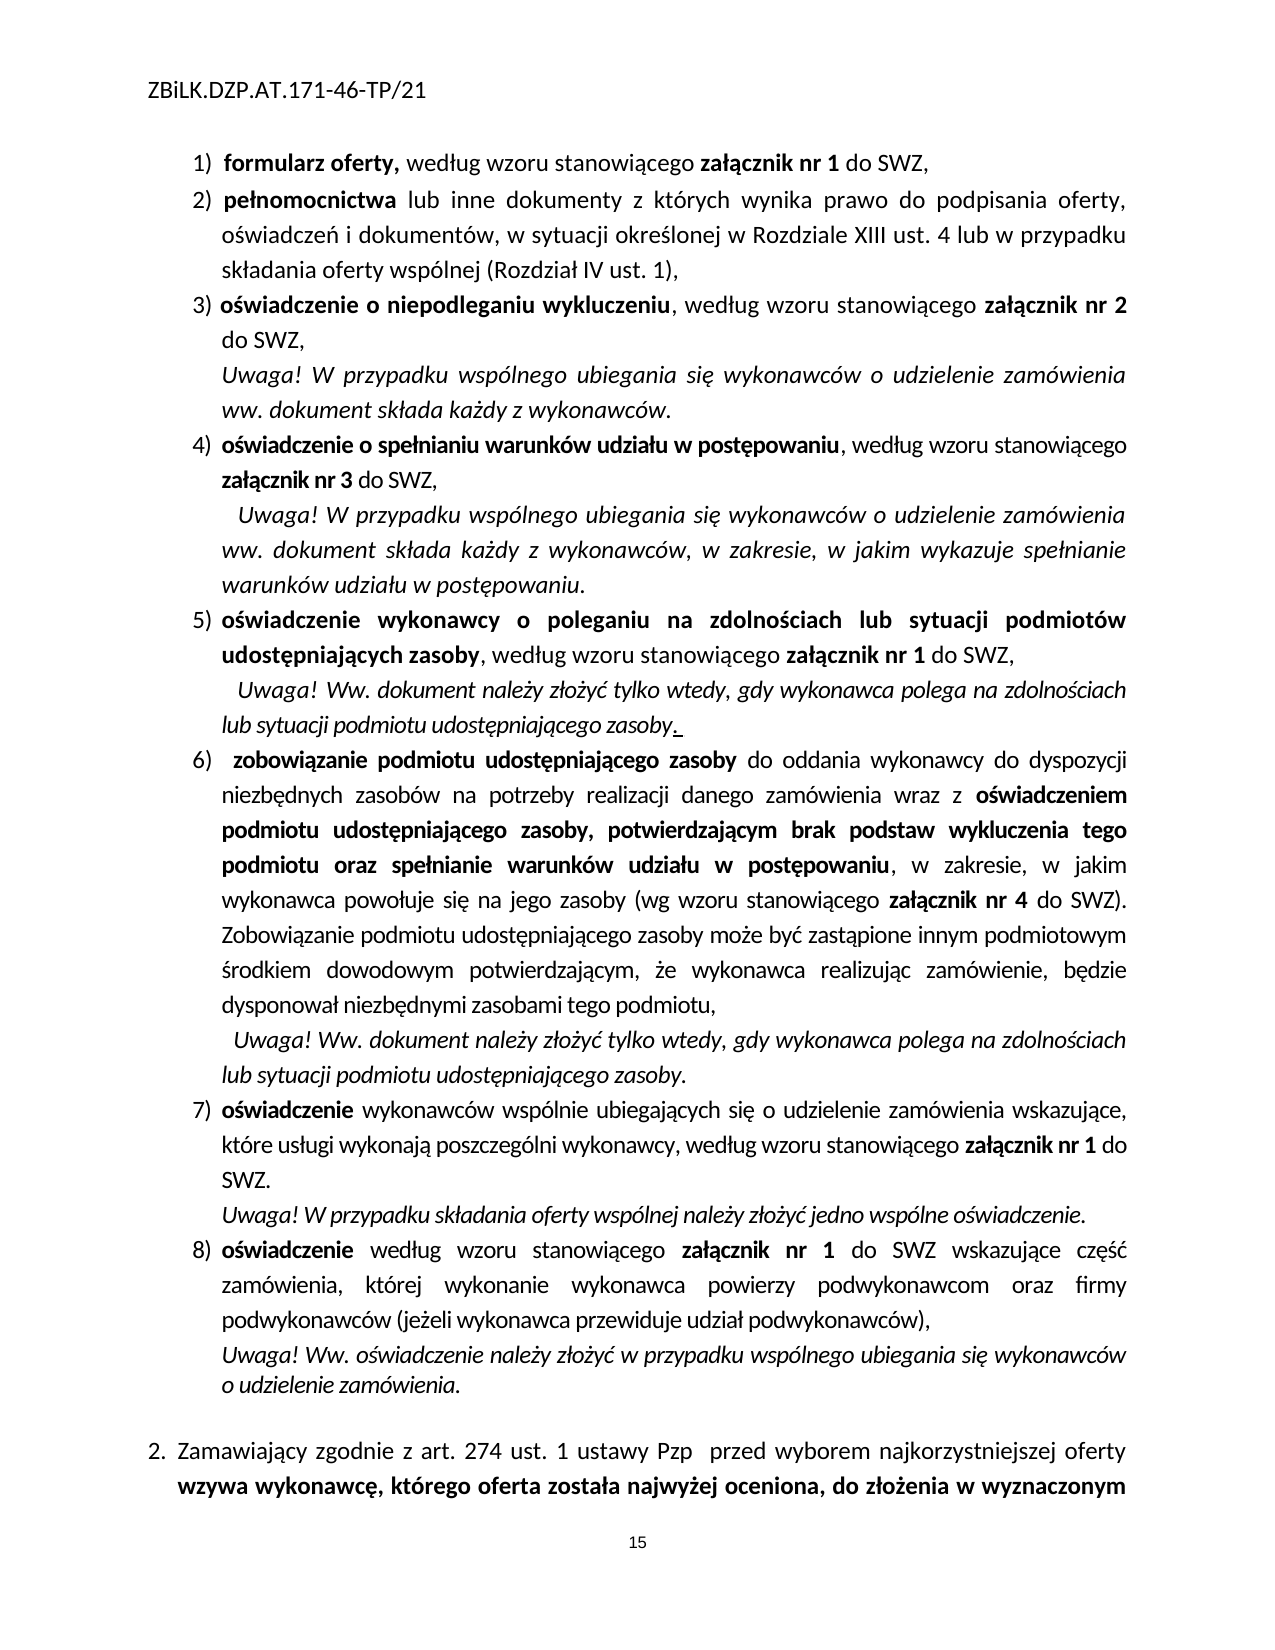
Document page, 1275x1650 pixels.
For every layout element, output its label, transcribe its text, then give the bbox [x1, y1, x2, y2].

text 3) oświadczenie o niepodleganiu wykluczeniu, według wzoru stanowiącego załącznik nr 2 do SWZ, [192, 289, 1127, 355]
text Uwaga! W przypadku wspólnego ubiegania się wykonawców o udzielenie zamówienia ww. dokument składa każdy z wykonawców. [221, 359, 1127, 425]
text 2) pełnomocnictwa lub inne dokumenty z których wynika prawo do podpisania oferty, oświadczeń i dokumentów, w sytuacji określonej w Rozdziale XIII ust. 4 lub w przypadku składania oferty wspólnej (Rozdział IV ust. 1), [192, 184, 1127, 285]
text 6) zobowiązanie podmiotu udostępniającego zasoby do oddania wykonawcy do dyspozycji niezbędnych zasobów na potrzeby realizacji danego zamówienia wraz z oświadczeniem podmiotu udostępniającego zasoby, potwierdzającym brak podstaw wykluczenia tego podmiotu oraz spełnianie warunków udziału w postępowaniu, w zakresie, w jakim wykonawca powołuje się na jego zasoby (wg wzoru stanowiącego załącznik nr 4 do SWZ). Zobowiązanie podmiotu udostępniającego zasoby może być zastąpione innym podmiotowym środkiem dowodowym potwierdzającym, że wykonawca realizując zamówienie, będzie dysponował niezbędnymi zasobami tego podmiotu, [192, 744, 1127, 1020]
text 1) formularz oferty, według wzoru stanowiącego załącznik nr 1 do SWZ, [192, 148, 1127, 178]
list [148, 1435, 1127, 1501]
text Uwaga! Ww. dokument należy złożyć tylko wtedy, gdy wykonawca polega na zdolnościach lub sytuacji podmiotu udostępniającego zasoby. [192, 1024, 1127, 1090]
list oświadczenie o spełnianiu warunków udziału w postępowaniu, według wzoru stanowiącego załącznik nr 3 do SWZ, [192, 429, 1127, 495]
text Uwaga! Ww. dokument należy złożyć tylko wtedy, gdy wykonawca polega na zdolnościach lub sytuacji podmiotu udostępniającego zasoby. [192, 674, 1127, 740]
text Uwaga! Ww. oświadczenie należy złożyć w przypadku wspólnego ubiegania się wykonawców o udzielenie zamówienia. [221, 1339, 1127, 1400]
text Uwaga! W przypadku składania oferty wspólnej należy złożyć jedno wspólne oświadczenie. [221, 1199, 1127, 1230]
text Uwaga! W przypadku wspólnego ubiegania się wykonawców o udzielenie zamówienia ww. dokument składa każdy z wykonawców, w zakresie, w jakim wykazuje spełnianie warunków udziału w postępowaniu. [192, 499, 1127, 600]
list oświadczenie według wzoru stanowiącego załącznik nr 1 do SWZ wskazujące część zamówienia, której wykonanie wykonawca powierzy podwykonawcom oraz firmy podwykonawców (jeżeli wykonawca przewiduje udział podwykonawców), [192, 1234, 1127, 1335]
list oświadczenie wykonawców wspólnie ubiegających się o udzielenie zamówienia wskazujące, które usługi wykonają poszczególni wykonawcy, według wzoru stanowiącego załącznik nr 1 do SWZ. [192, 1094, 1127, 1195]
list oświadczenie wykonawcy o poleganiu na zdolnościach lub sytuacji podmiotów udostępniających zasoby, według wzoru stanowiącego załącznik nr 1 do SWZ, [192, 604, 1127, 670]
